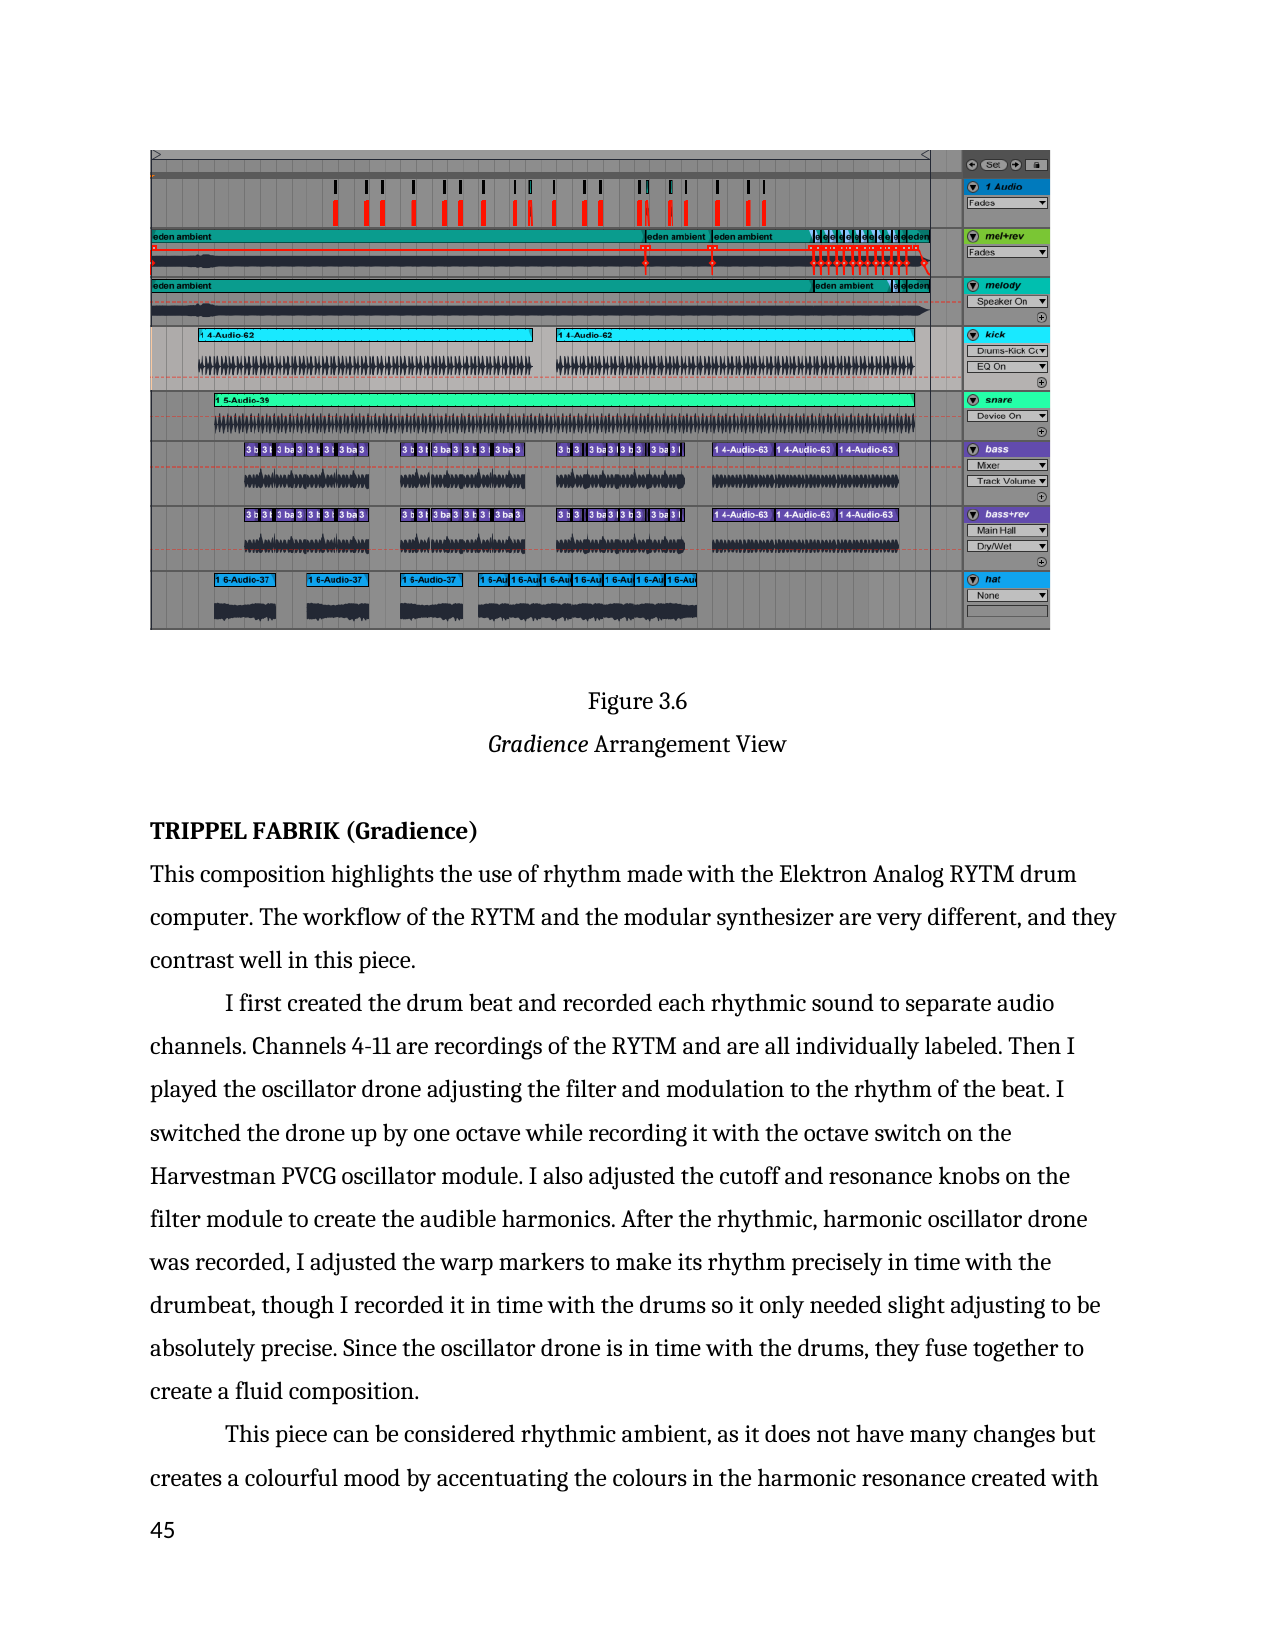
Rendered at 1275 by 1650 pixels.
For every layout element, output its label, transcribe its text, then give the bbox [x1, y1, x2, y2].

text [150, 1420, 1125, 1492]
picture [968, 575, 978, 585]
text This composition highlights the use of rhythm made with the Elektron Analog RYTM drum computer. The workflow of the RYTM and the modular synthesizer are very different, and they contrast well in this piece. [150, 860, 1125, 975]
text Figure 3.6 [150, 687, 1125, 716]
text TRIPPEL FABRIK (Gradience) [150, 817, 1125, 845]
text Gradience Arrangement View [150, 730, 1125, 759]
text I first created the drum beat and recorded each rhythmic sound to separate audio channels. Channels 4-11 are recordings of the RYTM and are all individually labeled. Then I played the oscillator drone adjusting the filter and modulation to the rhythm of the beat. I switched the drone up by one octave while recording it with the octave switch on the Harvestman PVCG oscillator module. I also adjusted the cutoff and resonance knobs on the filter module to create the audible harmonics. After the rhythmic, harmonic oscillator drone was recorded, I adjusted the warp markers to make its rhythm precisely in time with the drumbeat, though I recorded it in time with the drums so it only needed slight adjusting to be absolutely precise. Since the oscillator drone is in time with the drums, they fuse together to create a fluid composition. [150, 989, 1125, 1406]
picture [150, 150, 1050, 630]
